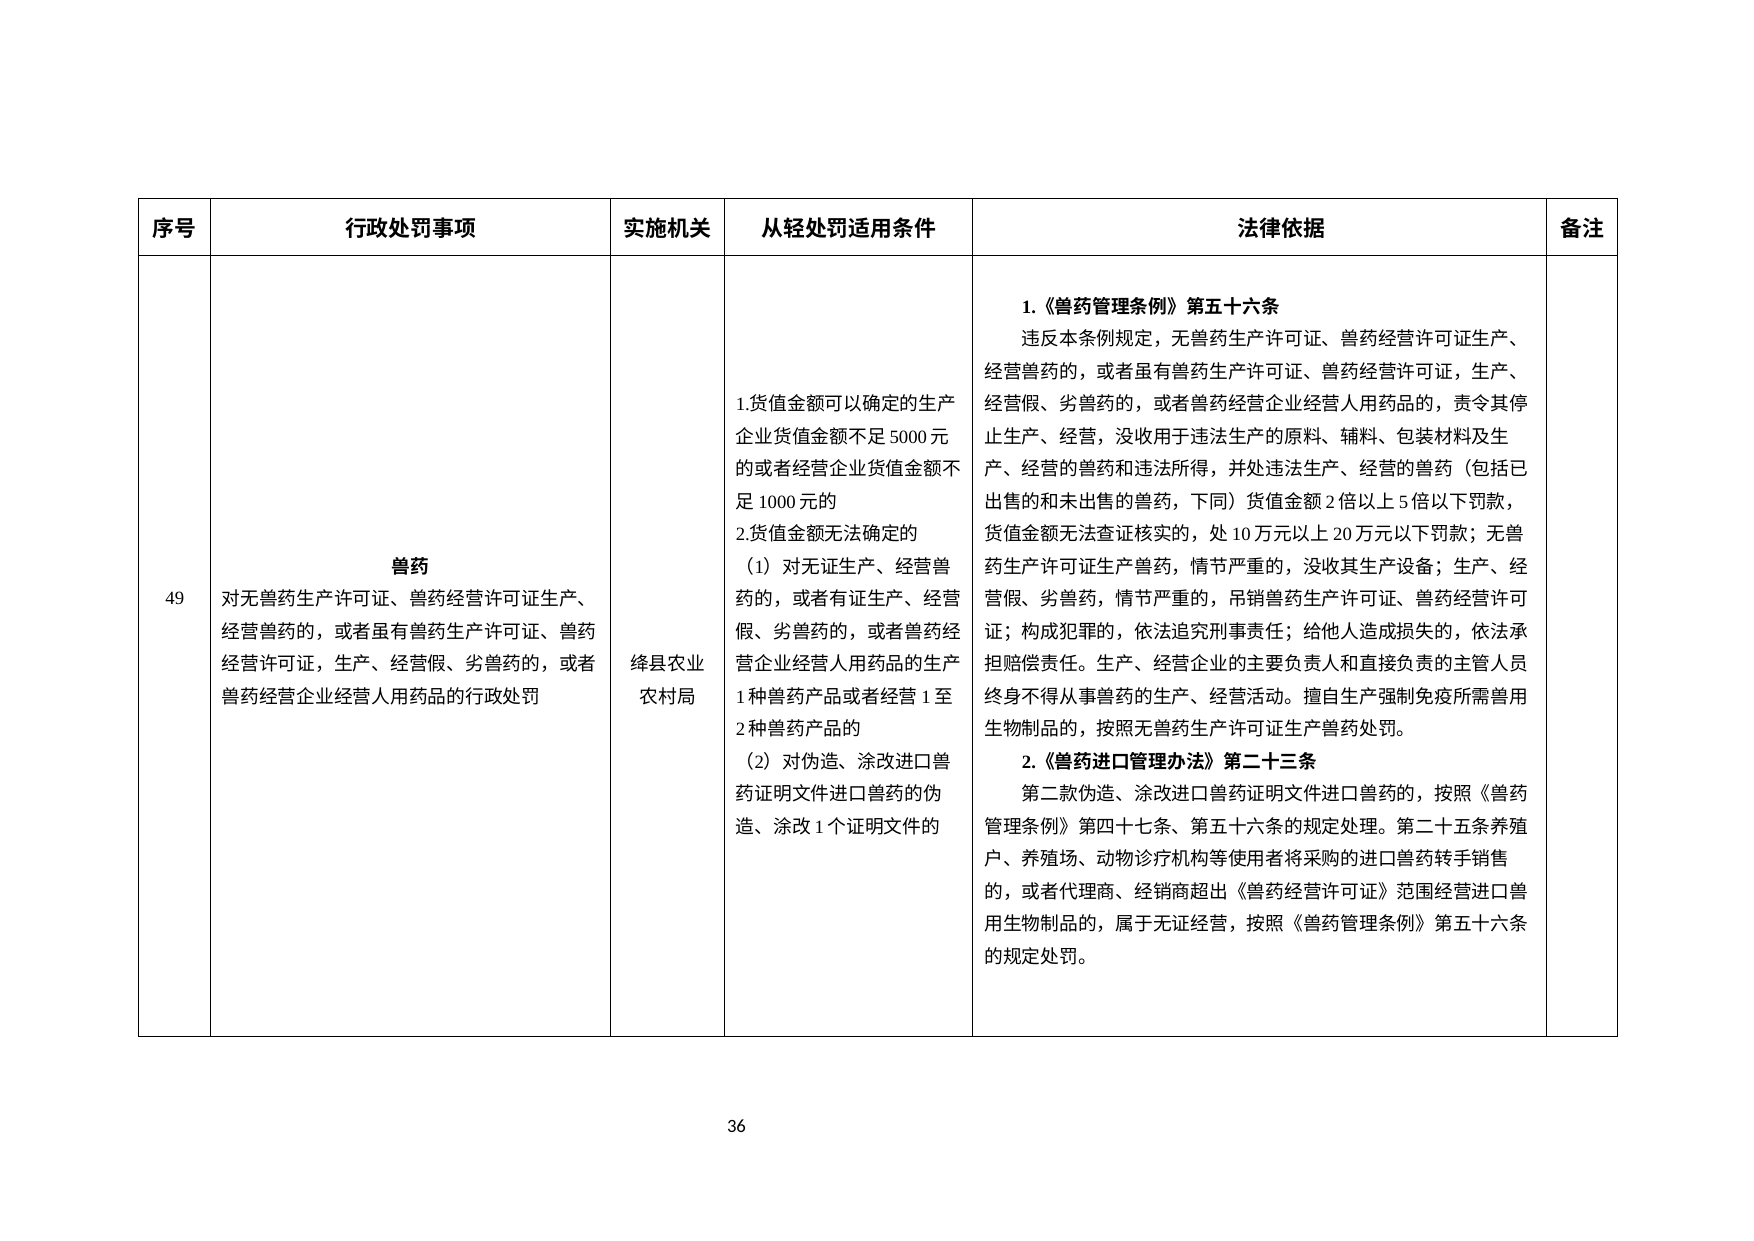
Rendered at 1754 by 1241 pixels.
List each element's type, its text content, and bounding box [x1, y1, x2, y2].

table_header 备注 [1547, 199, 1617, 255]
table_header 从轻处罚适用条件 [725, 199, 972, 255]
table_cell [725, 256, 972, 1036]
table_header 行政处罚事项 [211, 199, 610, 255]
table_header 法律依据 [973, 199, 1546, 255]
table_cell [973, 256, 1546, 1036]
table_header 实施机关 [611, 199, 724, 255]
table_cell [211, 256, 610, 1036]
table_cell 49 50 [139, 256, 210, 1036]
table_header 序号 [139, 199, 210, 255]
table_cell [1547, 256, 1617, 1036]
table_cell 绛县农业 农村局 绛县农业 农村局 [611, 256, 724, 1036]
